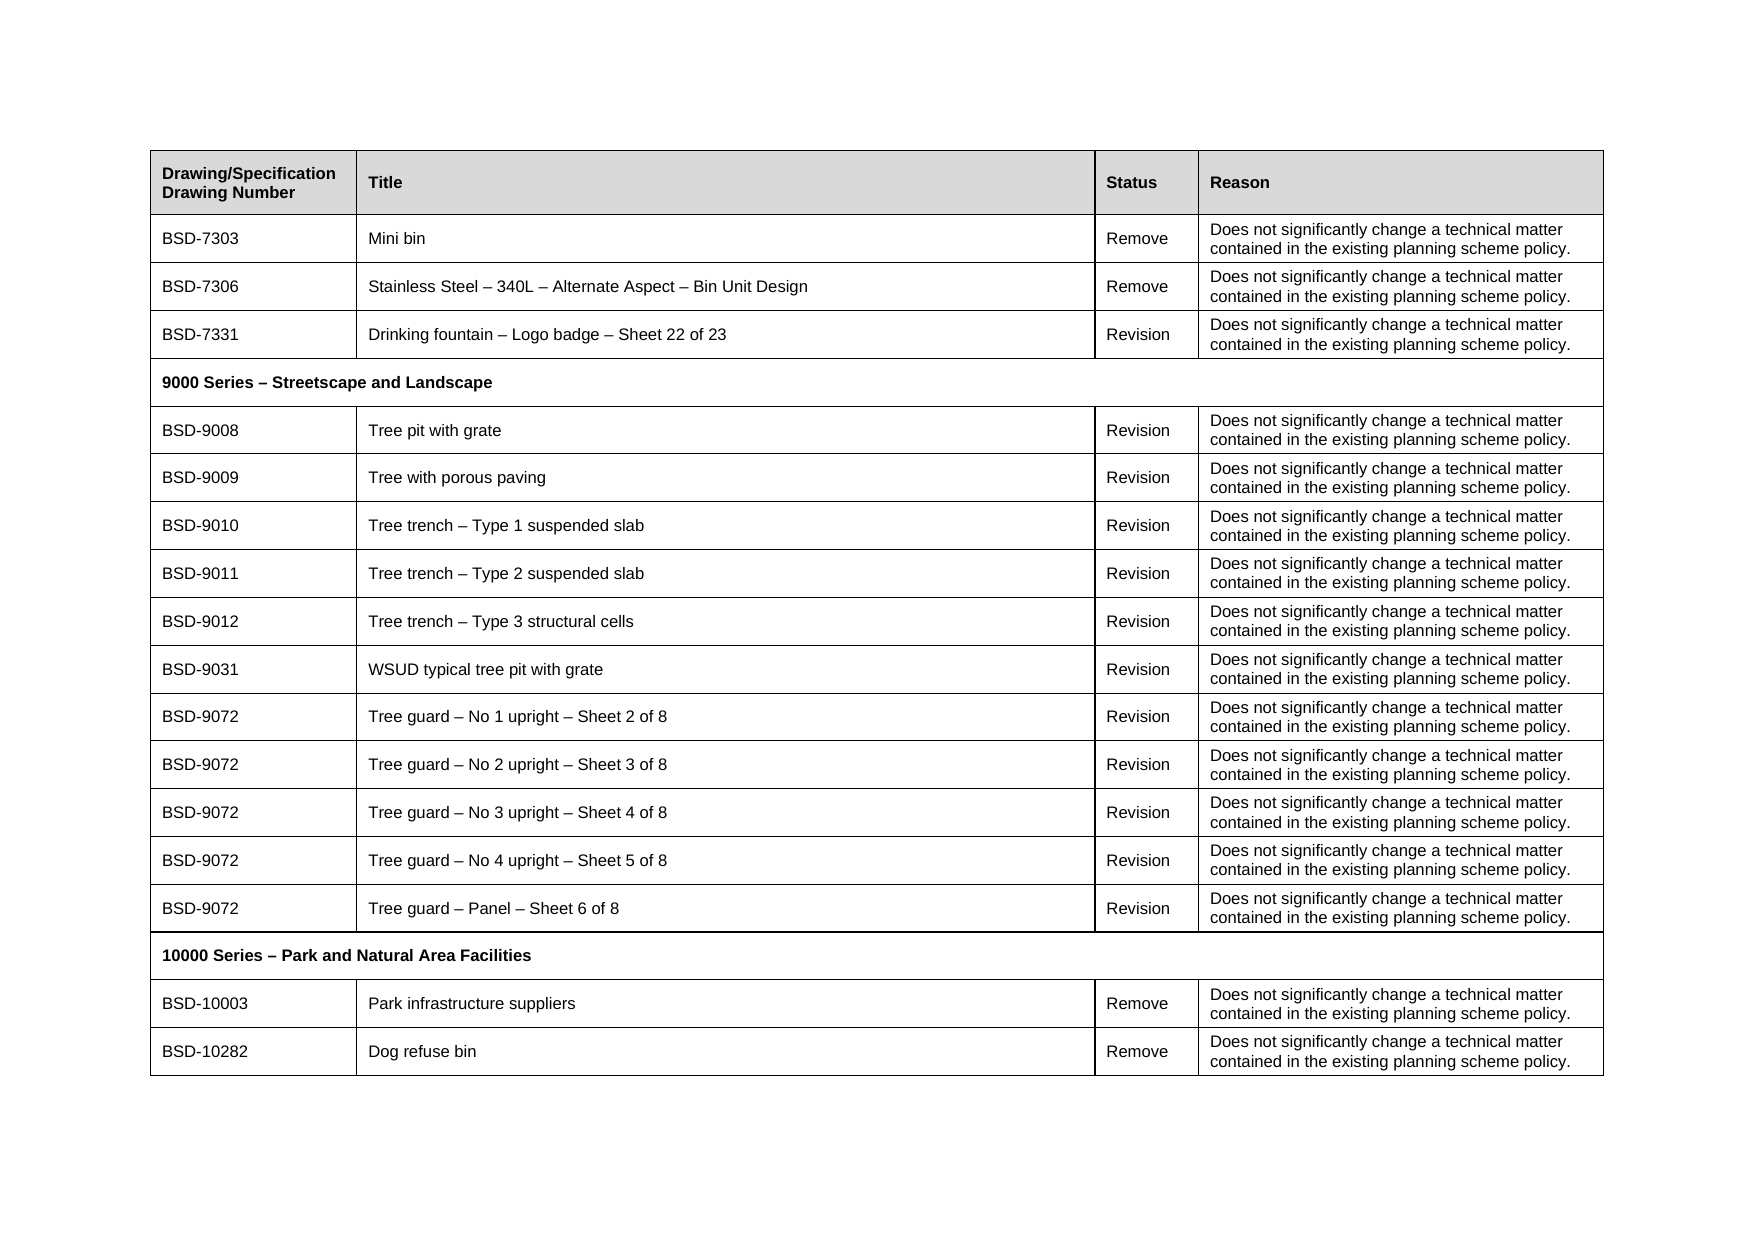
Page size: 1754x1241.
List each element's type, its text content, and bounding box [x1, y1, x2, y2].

table_cell Remove [1096, 1028, 1198, 1075]
table_cell Tree guard – No 2 upright – Sheet 3 of 8 [357, 741, 1094, 788]
table_cell Does not significantly change a technical matter contained in the existing planning scheme policy. [1199, 885, 1603, 931]
table_cell Tree trench – Type 1 suspended slab [357, 502, 1094, 549]
table_cell Tree trench – Type 3 structural cells [357, 598, 1094, 644]
table_header Status [1096, 151, 1198, 214]
table_cell Does not significantly change a technical matter contained in the existing planning scheme policy. [1199, 598, 1603, 644]
table_cell Tree trench – Type 2 suspended slab [357, 550, 1094, 597]
table_cell BSD-9072 [151, 741, 356, 788]
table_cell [1199, 980, 1603, 1027]
table_cell Revision [1096, 837, 1198, 884]
table_header Reason [1199, 151, 1603, 214]
table_cell Revision [1096, 741, 1198, 788]
table_cell Revision [1096, 502, 1198, 549]
table_cell Revision [1096, 885, 1198, 931]
table_cell Does not significantly change a technical matter contained in the existing planning scheme policy. [1199, 311, 1603, 358]
table_cell BSD-9008 [151, 407, 356, 453]
table_cell BSD-9072 [151, 694, 356, 740]
table_cell Revision [1096, 598, 1198, 644]
table_cell Revision [1096, 454, 1198, 501]
table_cell Remove [1096, 980, 1198, 1027]
table_cell Does not significantly change a technical matter contained in the existing planning scheme policy. [1199, 646, 1603, 692]
table_cell BSD-7303 [151, 215, 356, 262]
table_cell Does not significantly change a technical matter contained in the existing planning scheme policy. [1199, 502, 1603, 549]
table_cell BSD-10003 [151, 980, 356, 1027]
table_cell Tree guard – No 3 upright – Sheet 4 of 8 [357, 789, 1094, 836]
table_cell Tree guard – Panel – Sheet 6 of 8 [357, 885, 1094, 931]
table_cell Does not significantly change a technical matter contained in the existing planning scheme policy. [1199, 263, 1603, 310]
table_cell Revision [1096, 550, 1198, 597]
table_cell BSD-7306 [151, 263, 356, 310]
table_cell 9000 Series – Streetscape and Landscape [151, 359, 1603, 406]
table_cell BSD-10282 [151, 1028, 356, 1075]
table_header Drawing/Specification Drawing Number [151, 151, 356, 214]
table_cell Revision [1096, 694, 1198, 740]
table_cell Tree pit with grate [357, 407, 1094, 453]
table_cell Tree guard – No 1 upright – Sheet 2 of 8 [357, 694, 1094, 740]
table_cell Remove [1096, 215, 1198, 262]
table_cell BSD-9010 [151, 502, 356, 549]
table_cell Stainless Steel – 340L – Alternate Aspect – Bin Unit Design [357, 263, 1094, 310]
table_cell Does not significantly change a technical matter contained in the existing planning scheme policy. [1199, 694, 1603, 740]
table_cell WSUD typical tree pit with grate [357, 646, 1094, 692]
table_cell Does not significantly change a technical matter contained in the existing planning scheme policy. [1199, 789, 1603, 836]
table_cell BSD-9072 [151, 837, 356, 884]
table_cell Tree guard – No 4 upright – Sheet 5 of 8 [357, 837, 1094, 884]
table_cell Does not significantly change a technical matter contained in the existing planning scheme policy. [1199, 837, 1603, 884]
table_cell Does not significantly change a technical matter contained in the existing planning scheme policy. [1199, 741, 1603, 788]
table_cell BSD-7331 [151, 311, 356, 358]
table_cell Revision [1096, 407, 1198, 453]
table_cell Park infrastructure suppliers [357, 980, 1094, 1027]
table_cell BSD-9009 [151, 454, 356, 501]
table_cell Dog refuse bin [357, 1028, 1094, 1075]
table_cell Mini bin [357, 215, 1094, 262]
table_cell Does not significantly change a technical matter contained in the existing planning scheme policy. [1199, 454, 1603, 501]
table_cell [1199, 1028, 1603, 1075]
table_cell Revision [1096, 789, 1198, 836]
table_cell BSD-9072 [151, 789, 356, 836]
table_cell BSD-9072 [151, 885, 356, 931]
table_cell Remove [1096, 263, 1198, 310]
table_cell Tree with porous paving [357, 454, 1094, 501]
table_cell 10000 Series – Park and Natural Area Facilities [151, 933, 1603, 979]
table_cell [1199, 215, 1603, 262]
table_cell BSD-9011 [151, 550, 356, 597]
table_cell Does not significantly change a technical matter contained in the existing planning scheme policy. [1199, 550, 1603, 597]
table_cell BSD-9031 [151, 646, 356, 692]
table_cell Does not significantly change a technical matter contained in the existing planning scheme policy. [1199, 407, 1603, 453]
table_cell Drinking fountain – Logo badge – Sheet 22 of 23 [357, 311, 1094, 358]
table_header Title [357, 151, 1094, 214]
table_cell Revision [1096, 646, 1198, 692]
table_cell BSD-9012 [151, 598, 356, 644]
table_cell Revision [1096, 311, 1198, 358]
